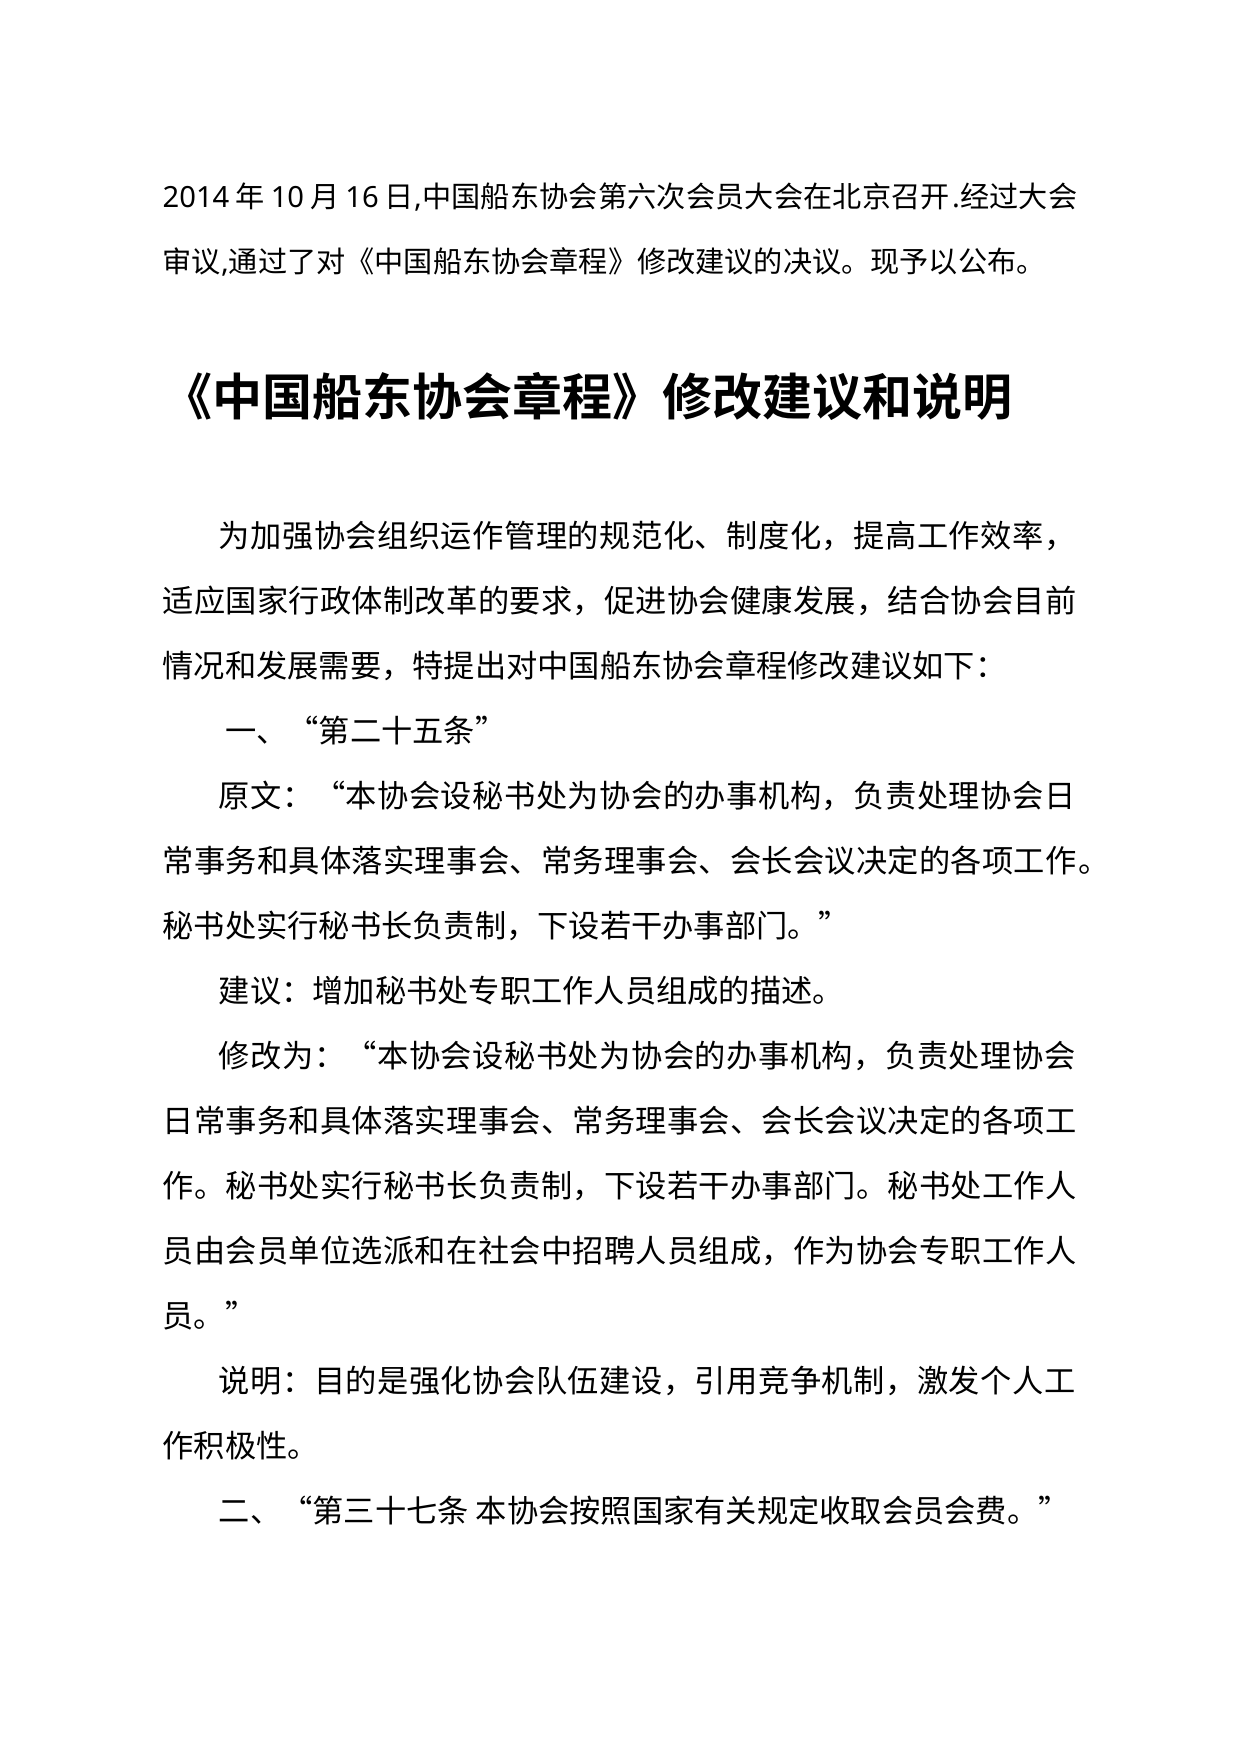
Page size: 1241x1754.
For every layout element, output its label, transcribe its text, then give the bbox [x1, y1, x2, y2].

text 一、“第二十五条” [162, 697, 1078, 762]
text 2014年10月16日,中国船东协会第六次会员大会在北京召开.经过大会审议,通过了对《中国船东协会章程》修改建议的决议。现予以公布。 [162, 162, 1078, 292]
text 建议：增加秘书处专职工作人员组成的描述。 [162, 957, 1078, 1022]
text 说明：目的是强化协会队伍建设，引用竞争机制，激发个人工作积极性。 [162, 1347, 1078, 1477]
text 原文：“本协会设秘书处为协会的办事机构，负责处理协会日常事务和具体落实理事会、常务理事会、会长会议决定的各项工作。秘书处实行秘书长负责制，下设若干办事部门。” [162, 762, 1078, 957]
text 为加强协会组织运作管理的规范化、制度化，提高工作效率，适应国家行政体制改革的要求，促进协会健康发展，结合协会目前情况和发展需要，特提出对中国船东协会章程修改建议如下： [162, 502, 1078, 697]
text 《中国船东协会章程》修改建议和说明 [162, 357, 1078, 429]
text 修改为：“本协会设秘书处为协会的办事机构，负责处理协会日常事务和具体落实理事会、常务理事会、会长会议决定的各项工作。秘书处实行秘书长负责制，下设若干办事部门。秘书处工作人员由会员单位选派和在社会中招聘人员组成，作为协会专职工作人员。” [162, 1022, 1078, 1347]
text 二、“第三十七条 本协会按照国家有关规定收取会员会费。” [162, 1477, 1078, 1542]
